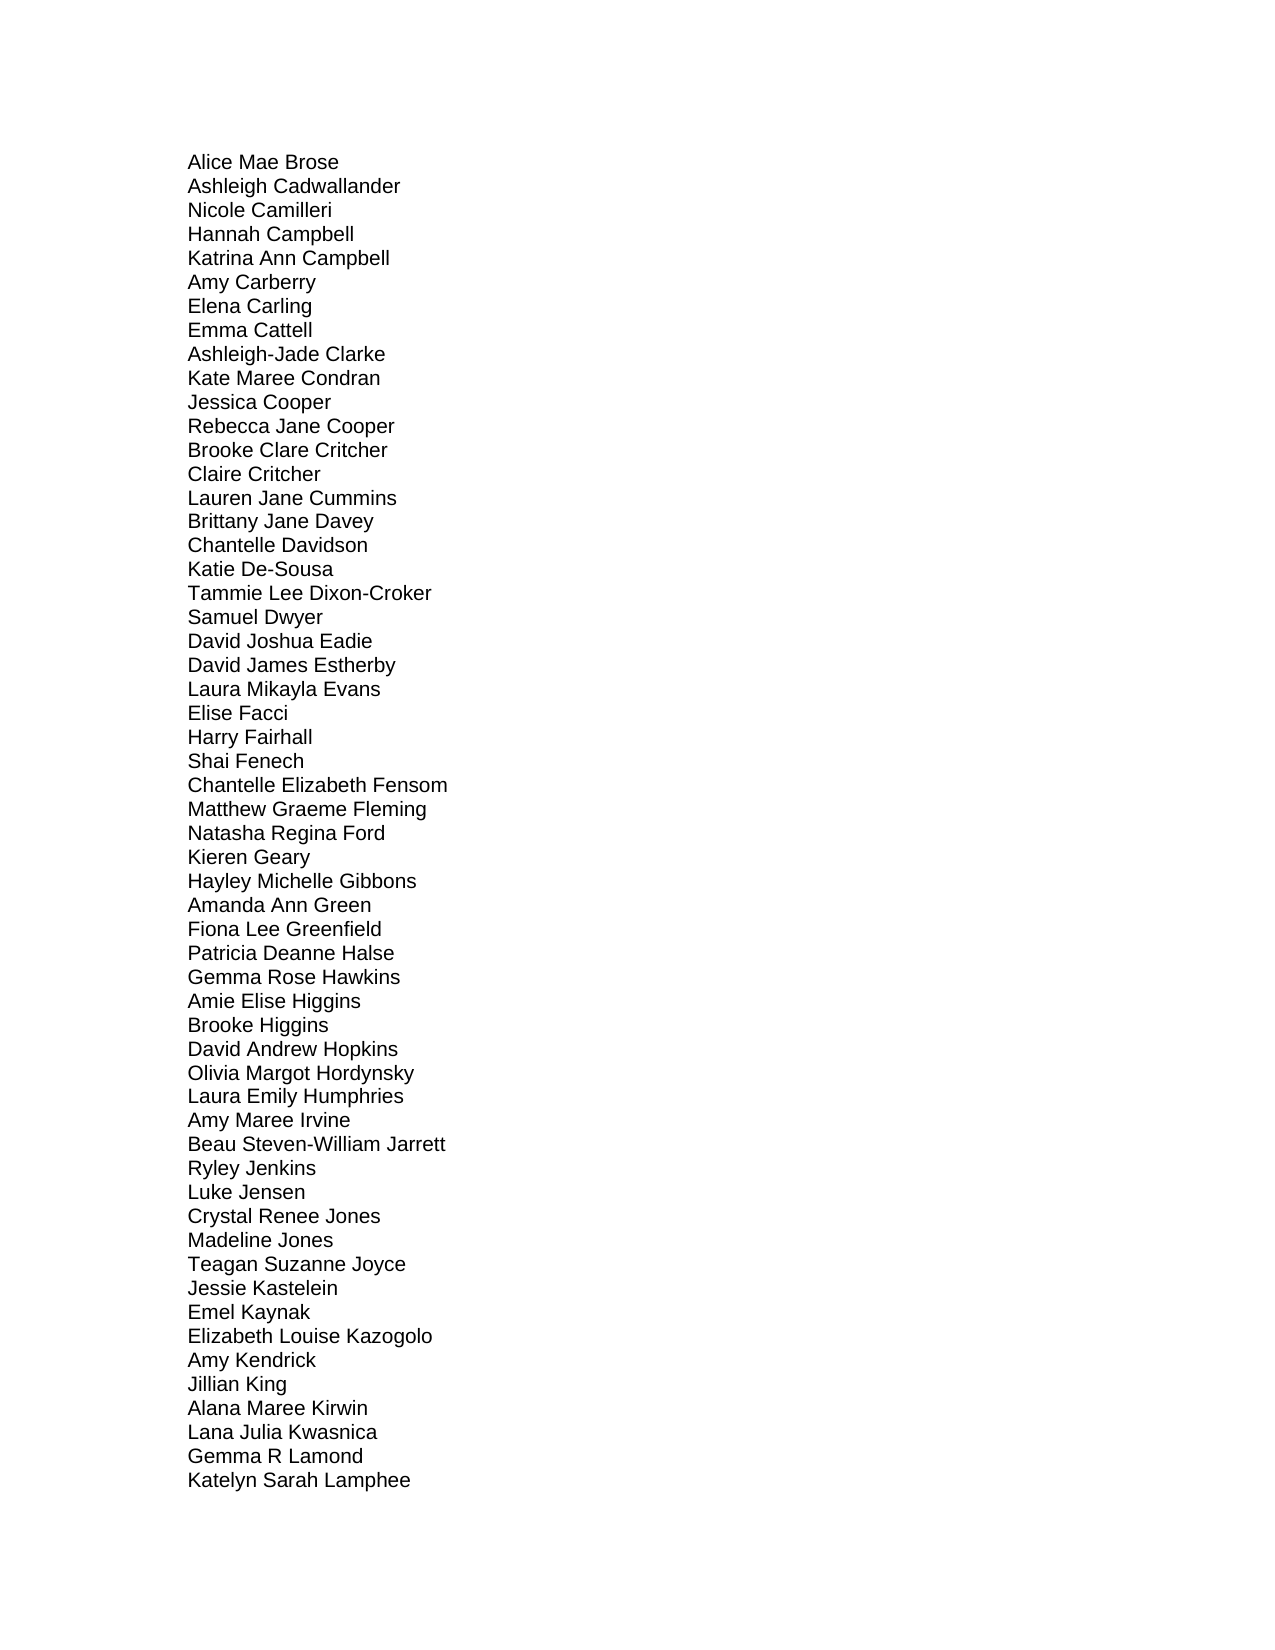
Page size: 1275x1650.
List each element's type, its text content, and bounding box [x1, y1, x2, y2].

text Patricia Deanne Halse [187, 941, 1087, 964]
text Hannah Campbell [187, 222, 1087, 246]
text Samuel Dwyer [187, 605, 1087, 629]
text Brooke Clare Critcher [187, 437, 1087, 461]
text Chantelle Davidson [187, 533, 1087, 557]
text Alice Mae Brose [187, 150, 1087, 174]
text Katrina Ann Campbell [187, 246, 1087, 270]
text Emel Kaynak [187, 1300, 1087, 1324]
text Kate Maree Condran [187, 366, 1087, 389]
text Elizabeth Louise Kazogolo [187, 1324, 1087, 1348]
text Natasha Regina Ford [187, 821, 1087, 845]
text Tammie Lee Dixon-Croker [187, 581, 1087, 605]
text Hayley Michelle Gibbons [187, 869, 1087, 893]
text Claire Critcher [187, 461, 1087, 485]
text Jessie Kastelein [187, 1276, 1087, 1300]
text Laura Mikayla Evans [187, 677, 1087, 701]
text Jessica Cooper [187, 389, 1087, 413]
text Ryley Jenkins [187, 1156, 1087, 1180]
text Teagan Suzanne Joyce [187, 1252, 1087, 1276]
text Crystal Renee Jones [187, 1204, 1087, 1228]
text Olivia Margot Hordynsky [187, 1060, 1087, 1084]
text Luke Jensen [187, 1180, 1087, 1204]
text Brooke Higgins [187, 1012, 1087, 1036]
text Fiona Lee Greenfield [187, 917, 1087, 941]
text Amanda Ann Green [187, 893, 1087, 917]
text Ashleigh Cadwallander [187, 174, 1087, 198]
text Rebecca Jane Cooper [187, 413, 1087, 437]
text Katelyn Sarah Lamphee [187, 1468, 1087, 1492]
text Elise Facci [187, 701, 1087, 725]
text Gemma Rose Hawkins [187, 964, 1087, 988]
text Amie Elise Higgins [187, 988, 1087, 1012]
text Nicole Camilleri [187, 198, 1087, 222]
text David James Estherby [187, 653, 1087, 677]
text Beau Steven-William Jarrett [187, 1132, 1087, 1156]
text Jillian King [187, 1372, 1087, 1396]
text Brittany Jane Davey [187, 509, 1087, 533]
text Lana Julia Kwasnica [187, 1420, 1087, 1444]
text Shai Fenech [187, 749, 1087, 773]
text Amy Kendrick [187, 1348, 1087, 1372]
text Chantelle Elizabeth Fensom [187, 773, 1087, 797]
text Alana Maree Kirwin [187, 1396, 1087, 1420]
text Harry Fairhall [187, 725, 1087, 749]
text Ashleigh-Jade Clarke [187, 342, 1087, 366]
text Lauren Jane Cummins [187, 485, 1087, 509]
text Amy Carberry [187, 270, 1087, 294]
text Elena Carling [187, 294, 1087, 318]
text Emma Cattell [187, 318, 1087, 342]
text Kieren Geary [187, 845, 1087, 869]
text Amy Maree Irvine [187, 1108, 1087, 1132]
text Madeline Jones [187, 1228, 1087, 1252]
text Laura Emily Humphries [187, 1084, 1087, 1108]
text Katie De-Sousa [187, 557, 1087, 581]
text Matthew Graeme Fleming [187, 797, 1087, 821]
text Gemma R Lamond [187, 1444, 1087, 1468]
text David Joshua Eadie [187, 629, 1087, 653]
text David Andrew Hopkins [187, 1036, 1087, 1060]
